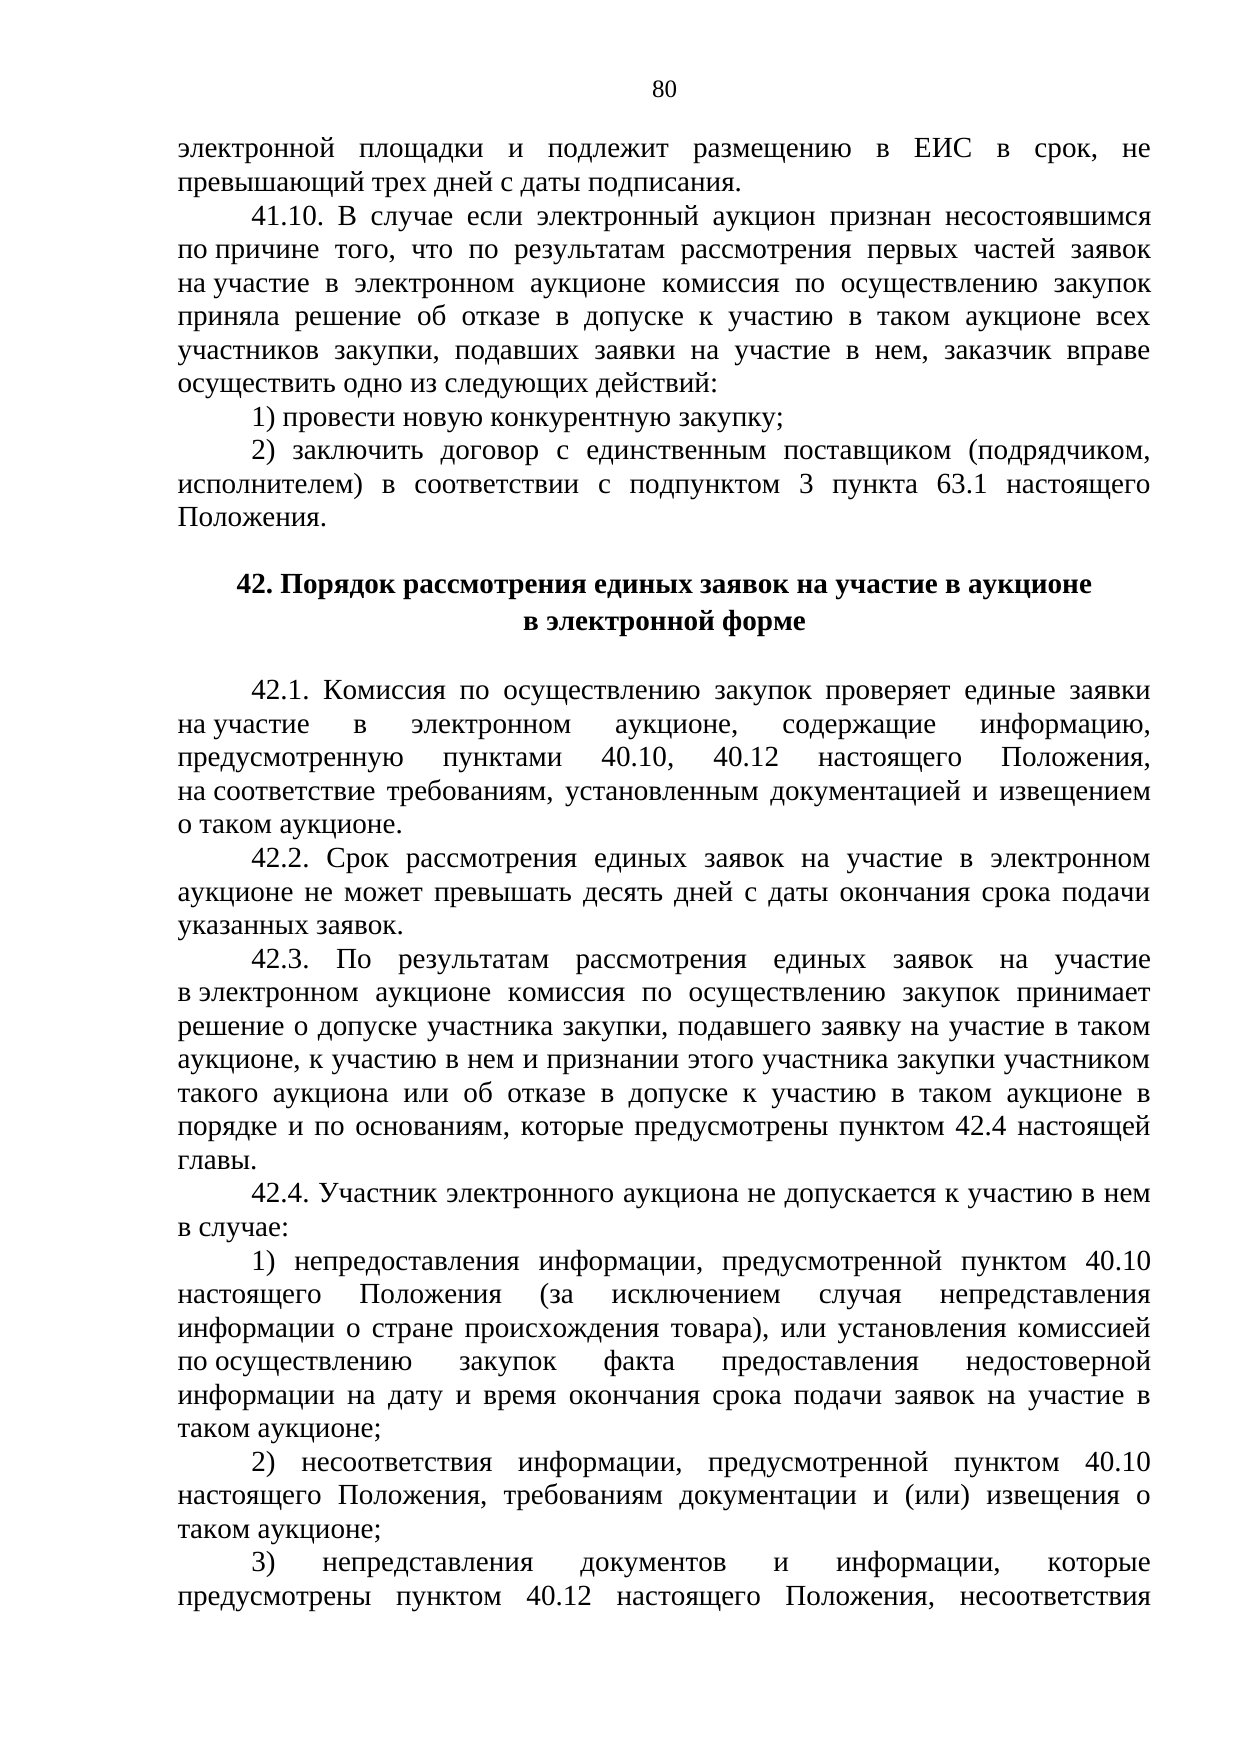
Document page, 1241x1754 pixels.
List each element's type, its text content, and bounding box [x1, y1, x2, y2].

text 1) провести новую конкурентную закупку; [177, 399, 1152, 432]
text 42.2. Срок рассмотрения единых заявок на участие в электронном аукционе не может превышать десять дней с даты окончания срока подачи указанных заявок. [177, 840, 1152, 941]
text 41.10. В случае если электронный аукцион признан несостоявшимся по причине того, что по результатам рассмотрения первых частей заявок на участие в электронном аукционе комиссия по осуществлению закупок приняла решение об отказе в допуске к участию в таком аукционе всех участников закупки, подавших заявки на участие в нем, заказчик вправе осуществить одно из следующих действий: [177, 198, 1152, 399]
text 42.1. Комиссия по осуществлению закупок проверяет единые заявки на участие в электронном аукционе, содержащие информацию, предусмотренную пунктами 40.10, 40.12 настоящего Положения, на соответствие требованиям, установленным документацией и извещением о таком аукционе. [177, 672, 1152, 840]
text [177, 1544, 1152, 1612]
text 42.3. По результатам рассмотрения единых заявок на участие в электронном аукционе комиссия по осуществлению закупок принимает решение о допуске участника закупки, подавшего заявку на участие в таком аукционе, к участию в нем и признании этого участника закупки участником такого аукциона или об отказе в допуске к участию в таком аукционе в порядке и по основаниям, которые предусмотрены пунктом 42.4 настоящей главы. [177, 941, 1152, 1176]
text 42.4. Участник электронного аукциона не допускается к участию в нем в случае: [177, 1176, 1152, 1243]
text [177, 131, 1152, 198]
text 1) непредоставления информации, предусмотренной пунктом 40.10 настоящего Положения (за исключением случая непредставления информации о стране происхождения товара), или установления комиссией по осуществлению закупок факта предоставления недостоверной информации на дату и время окончания срока подачи заявок на участие в таком аукционе; [177, 1243, 1152, 1444]
text 2) несоответствия информации, предусмотренной пунктом 40.10 настоящего Положения, требованиям документации и (или) извещения о таком аукционе; [177, 1444, 1152, 1544]
text 2) заключить договор с единственным поставщиком (подрядчиком, исполнителем) в соответствии с подпунктом 3 пункта 63.1 настоящего Положения. [177, 432, 1152, 533]
subtitle 42. Порядок рассмотрения единых заявок на участие в аукционе в электронной форме [177, 567, 1152, 636]
